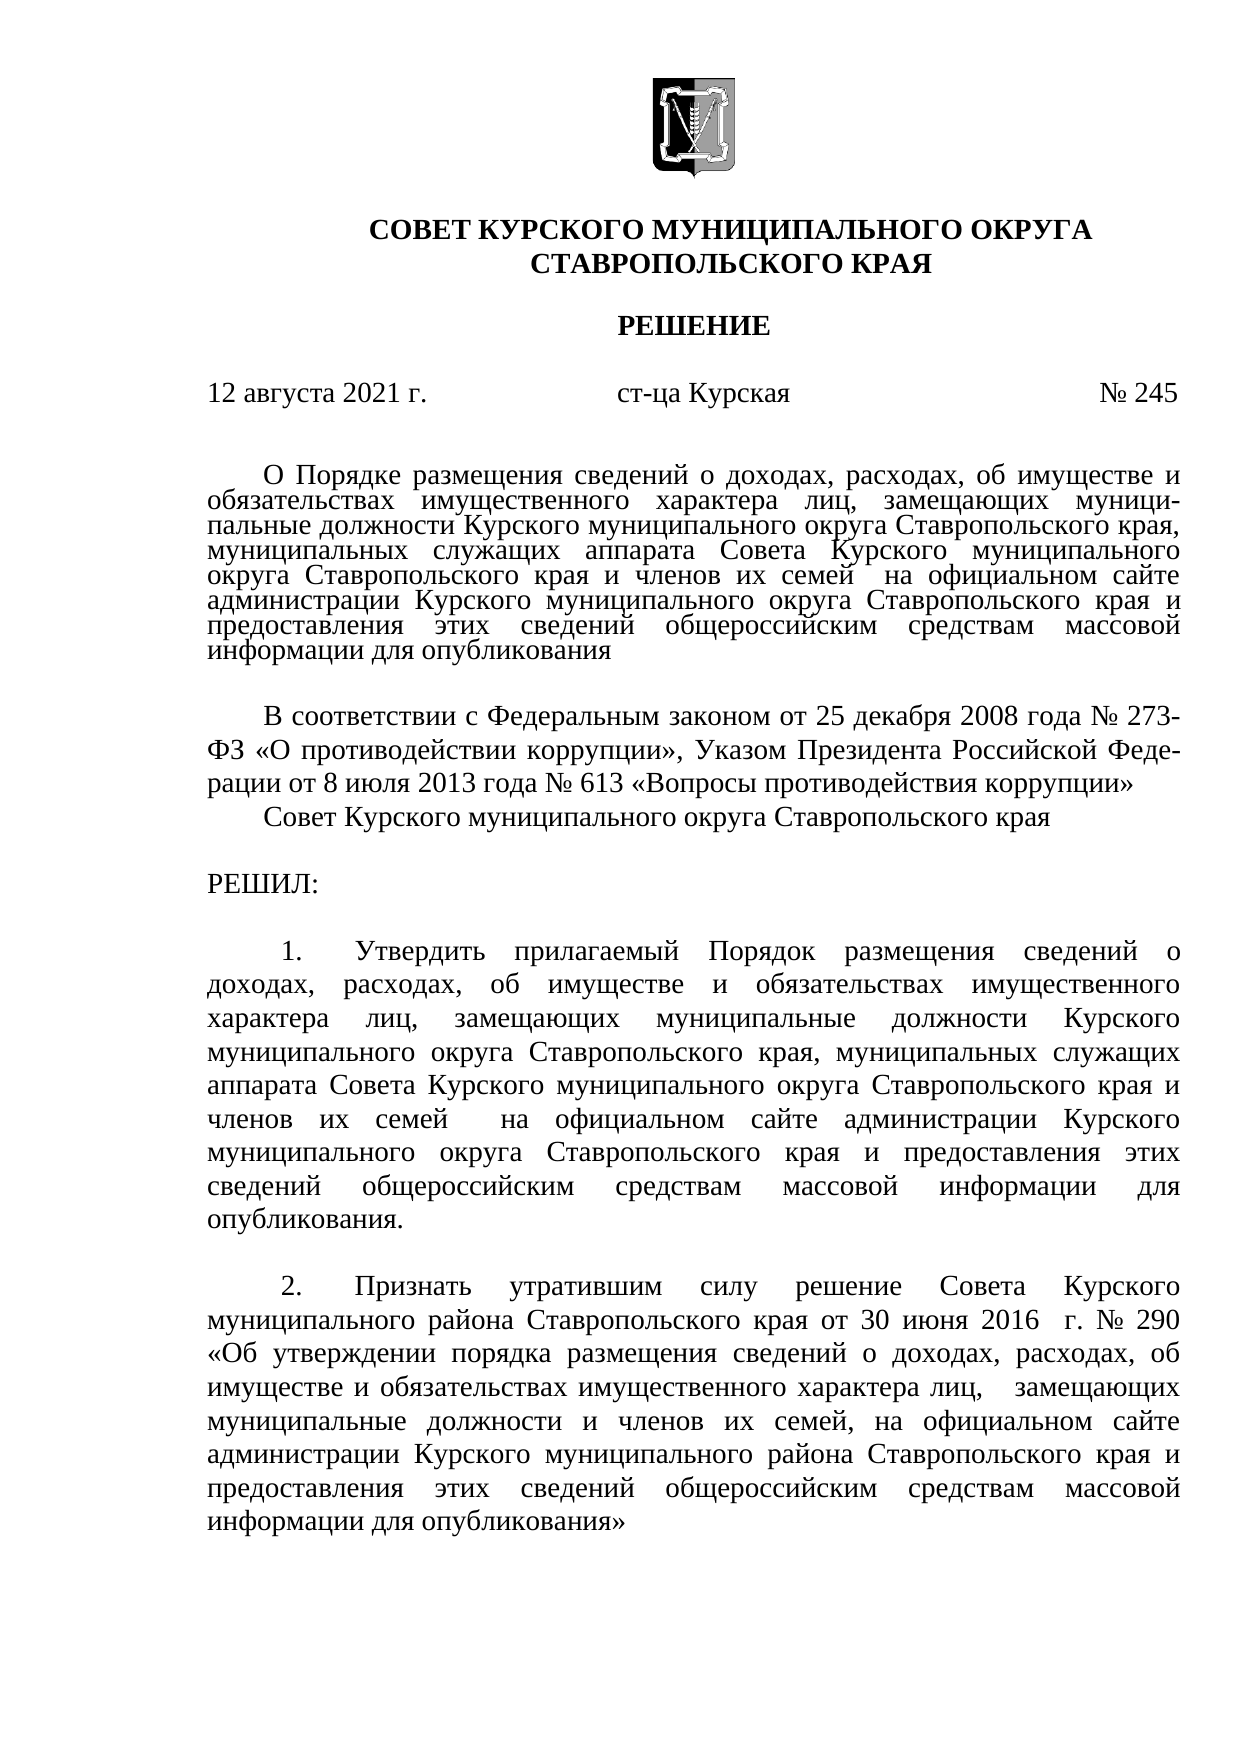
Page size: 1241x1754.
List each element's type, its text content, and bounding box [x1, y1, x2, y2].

text О Порядке размещения сведений о доходах, расходах, об имуществе и обязательствах имущественного характера лиц, замещающих муници-пальные должности Курского муниципального округа Ставропольского края, муниципальных служащих аппарата Совета Курского муниципального округа Ставропольского края и членов их семей на официальном сайте администрации Курского муниципального округа Ставропольского края и предоставления этих сведений общероссийским средствам массовой информации для опубликования [207, 465, 1181, 665]
list Признать утратившим силу решение Совета Курского муниципального района Ставропольского края от 30 июня 2016 г. № 290 «Об утверждении порядка размещения сведений о доходах, расходах, об имуществе и обязательствах имущественного характера лиц, замещающих муниципальные должности и членов их семей, на официальном сайте администрации Курского муниципального района Ставропольского края и предоставления этих сведений общероссийским средствам массовой информации для опубликования» [207, 1268, 1181, 1537]
text Совет Курского муниципального округа Ставропольского края [207, 799, 1181, 832]
text РЕШИЛ: [207, 866, 1181, 899]
text СТАВРОПОЛЬСКОГО КРАЯ [207, 246, 1181, 279]
picture [652, 78, 735, 179]
text 12 августа 2021 г. ст-ца Курская № 245 [207, 375, 1181, 409]
text СОВЕТ КУРСКОГО МУНИЦИПАЛЬНОГО ОКРУГА [207, 212, 1181, 246]
text РЕШЕНИЕ [207, 308, 1181, 342]
list Утвердить прилагаемый Порядок размещения сведений о доходах, расходах, об имуществе и обязательствах имущественного характера лиц, замещающих муниципальные должности Курского муниципального округа Ставропольского края, муниципальных служащих аппарата Совета Курского муниципального округа Ставропольского края и членов их семей на официальном сайте администрации Курского муниципального округа Ставропольского края и предоставления этих сведений общероссийским средствам массовой информации для опубликования. [207, 933, 1181, 1235]
text В соответствии с Федеральным законом от 25 декабря 2008 года № 273-ФЗ «О противодействии коррупции», Указом Президента Российской Феде-рации от 8 июля 2013 года № 613 «Вопросы противодействия коррупции» [207, 698, 1181, 799]
